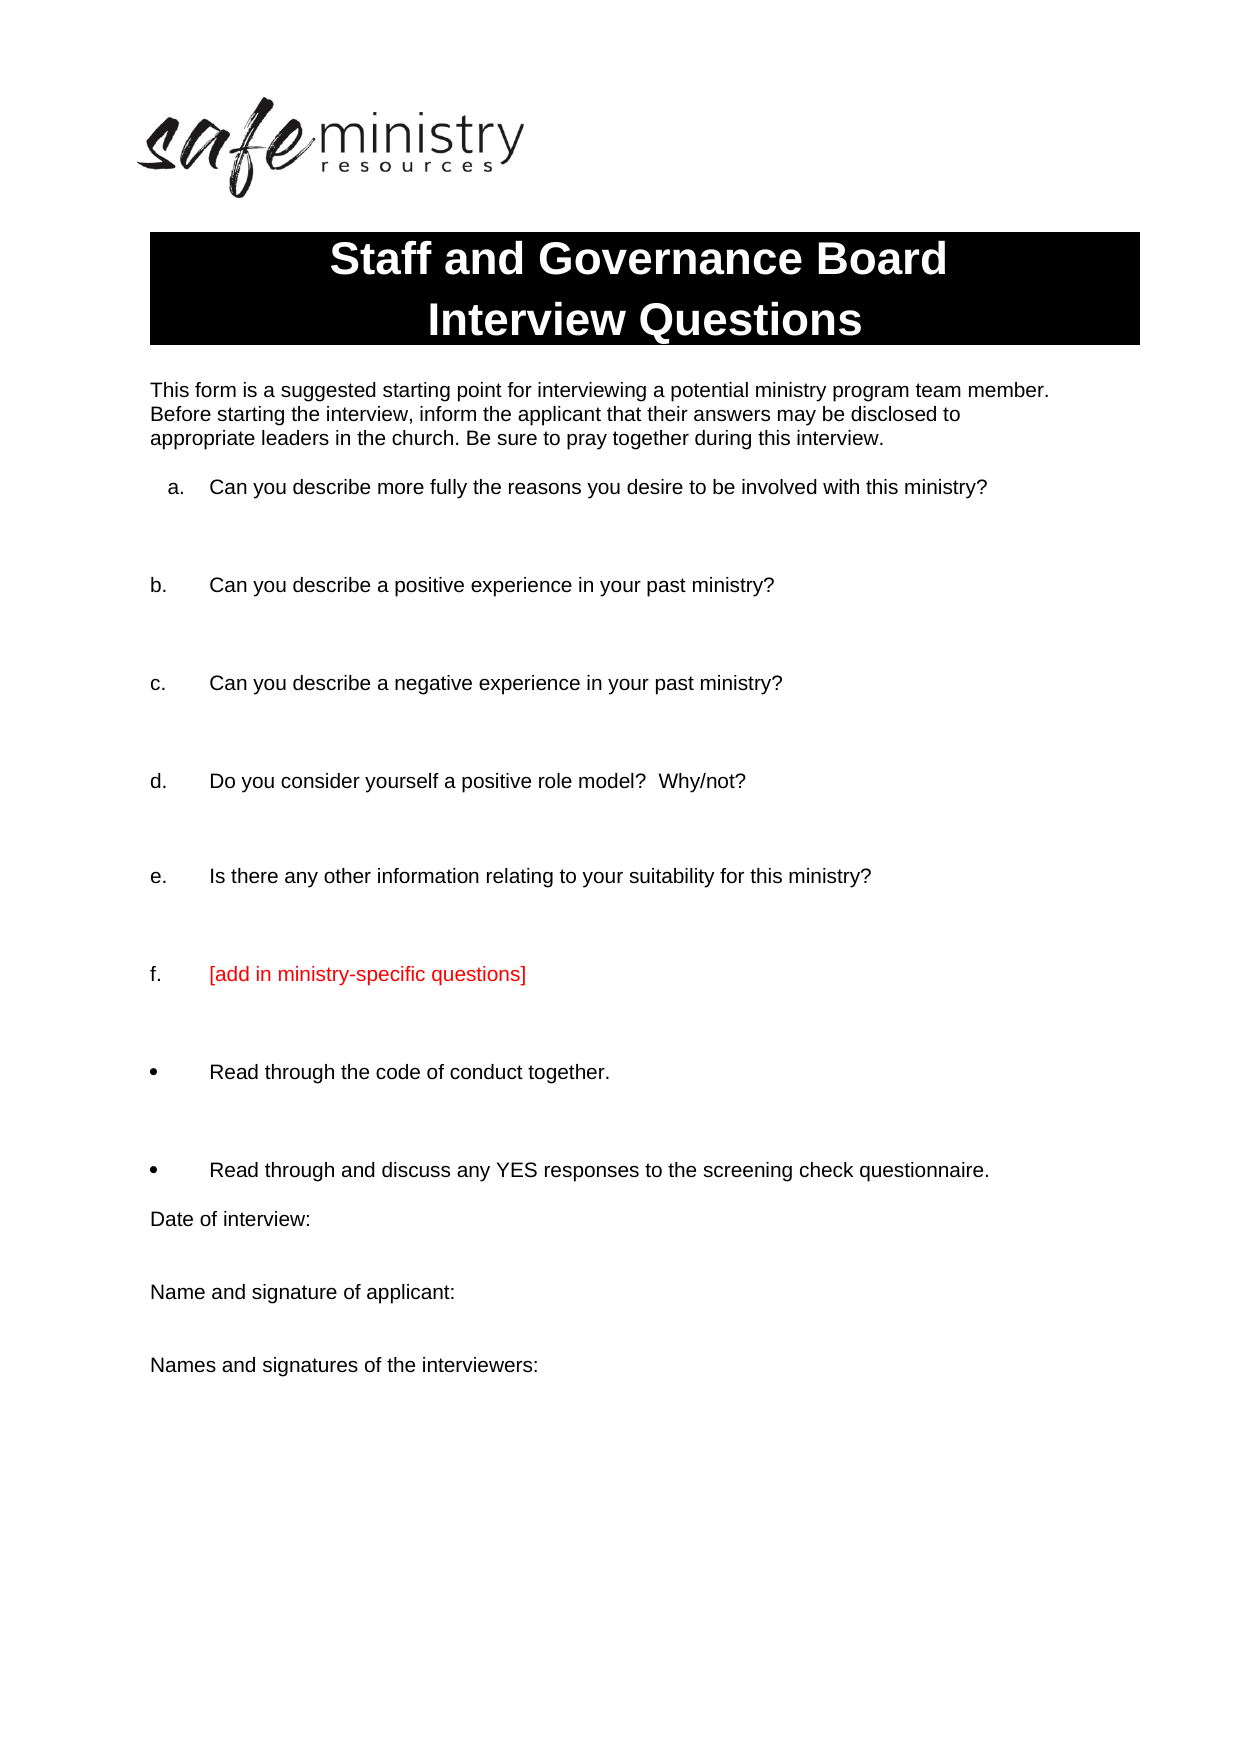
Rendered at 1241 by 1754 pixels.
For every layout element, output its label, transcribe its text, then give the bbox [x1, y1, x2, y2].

text Names and signatures of the interviewers: [150, 1352, 1061, 1400]
list Read through the code of conduct together. [150, 1059, 1061, 1084]
picture [136, 97, 524, 198]
text This form is a suggested starting point for interviewing a potential ministry program team member. Before starting the interview, inform the applicant that their answers may be disclosed to appropriate leaders in the church. Be sure to pray together during this interview. [150, 378, 1061, 450]
text Date of interview: [150, 1207, 1061, 1254]
text c. Can you describe a negative experience in your past ministry? [150, 671, 1061, 694]
text f. [add in ministry-specific questions] [150, 962, 1061, 986]
text Staff and Governance Board Interview Questions [150, 232, 1140, 345]
text d. Do you consider yourself a positive role model? Why/not? [150, 768, 1061, 792]
text e. Is there any other information relating to your suitability for this ministry? [150, 864, 1061, 888]
list Read through and discuss any YES responses to the screening check questionnaire. [150, 1158, 1061, 1182]
text b. Can you describe a positive experience in your past ministry? [150, 573, 1061, 597]
text a. Can you describe more fully the reasons you desire to be involved with this ministry? [150, 475, 1061, 499]
text Name and signature of applicant: [150, 1279, 1061, 1327]
